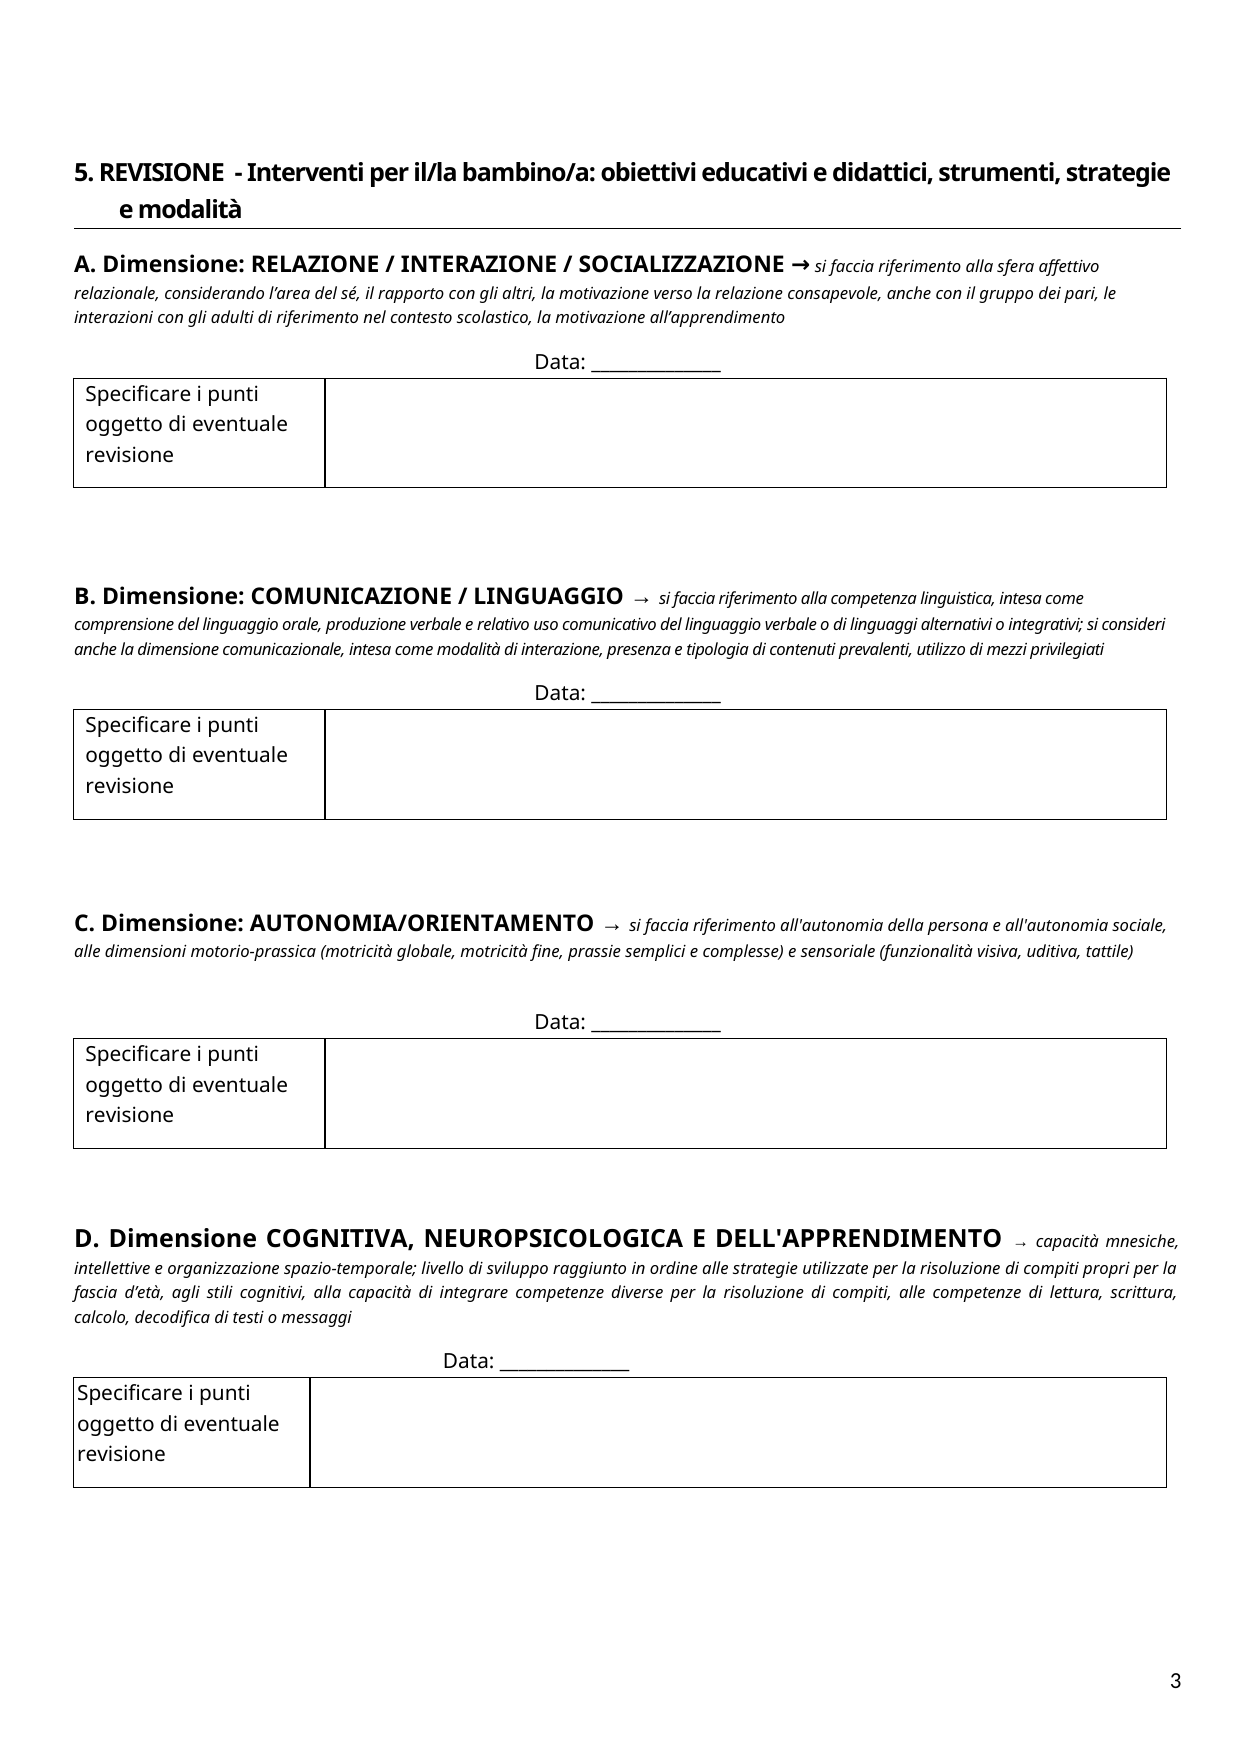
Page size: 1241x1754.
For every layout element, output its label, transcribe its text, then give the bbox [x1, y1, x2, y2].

table_header [326, 379, 1166, 487]
table_header Specificare i punti oggetto di eventuale revisione [74, 710, 324, 818]
text Data: ______________ [74, 347, 1181, 375]
table_header Specificare i punti oggetto di eventuale revisione [74, 1039, 324, 1148]
text Data: ______________ [74, 1007, 1181, 1036]
subtitle D. Dimensione COGNITIVA, NEUROPSICOLOGICA E DELL'APPRENDIMENTO → capacità mnesiche, intellettive e organizzazione spazio-temporale; livello di sviluppo raggiunto in ordine alle strategie utilizzate per la risoluzione di compiti propri per la fascia d’età, agli stili cognitivi, alla capacità di integrare competenze diverse per la risoluzione di compiti, alle competenze di lettura, scrittura, calcolo, decodifica di testi o messaggi [74, 1220, 1181, 1328]
text C. Dimensione: AUTONOMIA/ORIENTAMENTO → si faccia riferimento all'autonomia della persona e all'autonomia sociale, alle dimensioni motorio-prassica (motricità globale, motricità fine, prassie semplici e complesse) e sensoriale (funzionalità visiva, uditiva, tattile) [74, 907, 1181, 963]
table_header [326, 1039, 1166, 1148]
text Data: ______________ [74, 1346, 1181, 1375]
table_header [326, 710, 1166, 818]
table_header Specificare i punti oggetto di eventuale revisione [74, 379, 324, 487]
table_header [311, 1378, 1166, 1487]
text A. Dimensione: RELAZIONE / INTERAZIONE / SOCIALIZZAZIONE → si faccia riferimento alla sfera affettivo relazionale, considerando l’area del sé, il rapporto con gli altri, la motivazione verso la relazione consapevole, anche con il gruppo dei pari, le interazioni con gli adulti di riferimento nel contesto scolastico, la motivazione all’apprendimento [74, 248, 1181, 328]
subtitle 5. REVISIONE - Interventi per il/la bambino/a: obiettivi educativi e didattici, strumenti, strategie e modalità [74, 155, 1181, 228]
text B. Dimensione: COMUNICAZIONE / LINGUAGGIO → si faccia riferimento alla competenza linguistica, intesa come comprensione del linguaggio orale, produzione verbale e relativo uso comunicativo del linguaggio verbale o di linguaggi alternativi o integrativi; si consideri anche la dimensione comunicazionale, intesa come modalità di interazione, presenza e tipologia di contenuti prevalenti, utilizzo di mezzi privilegiati [74, 580, 1181, 660]
text Data: ______________ [74, 678, 1181, 707]
table_header Specificare i punti oggetto di eventuale revisione [74, 1378, 309, 1487]
